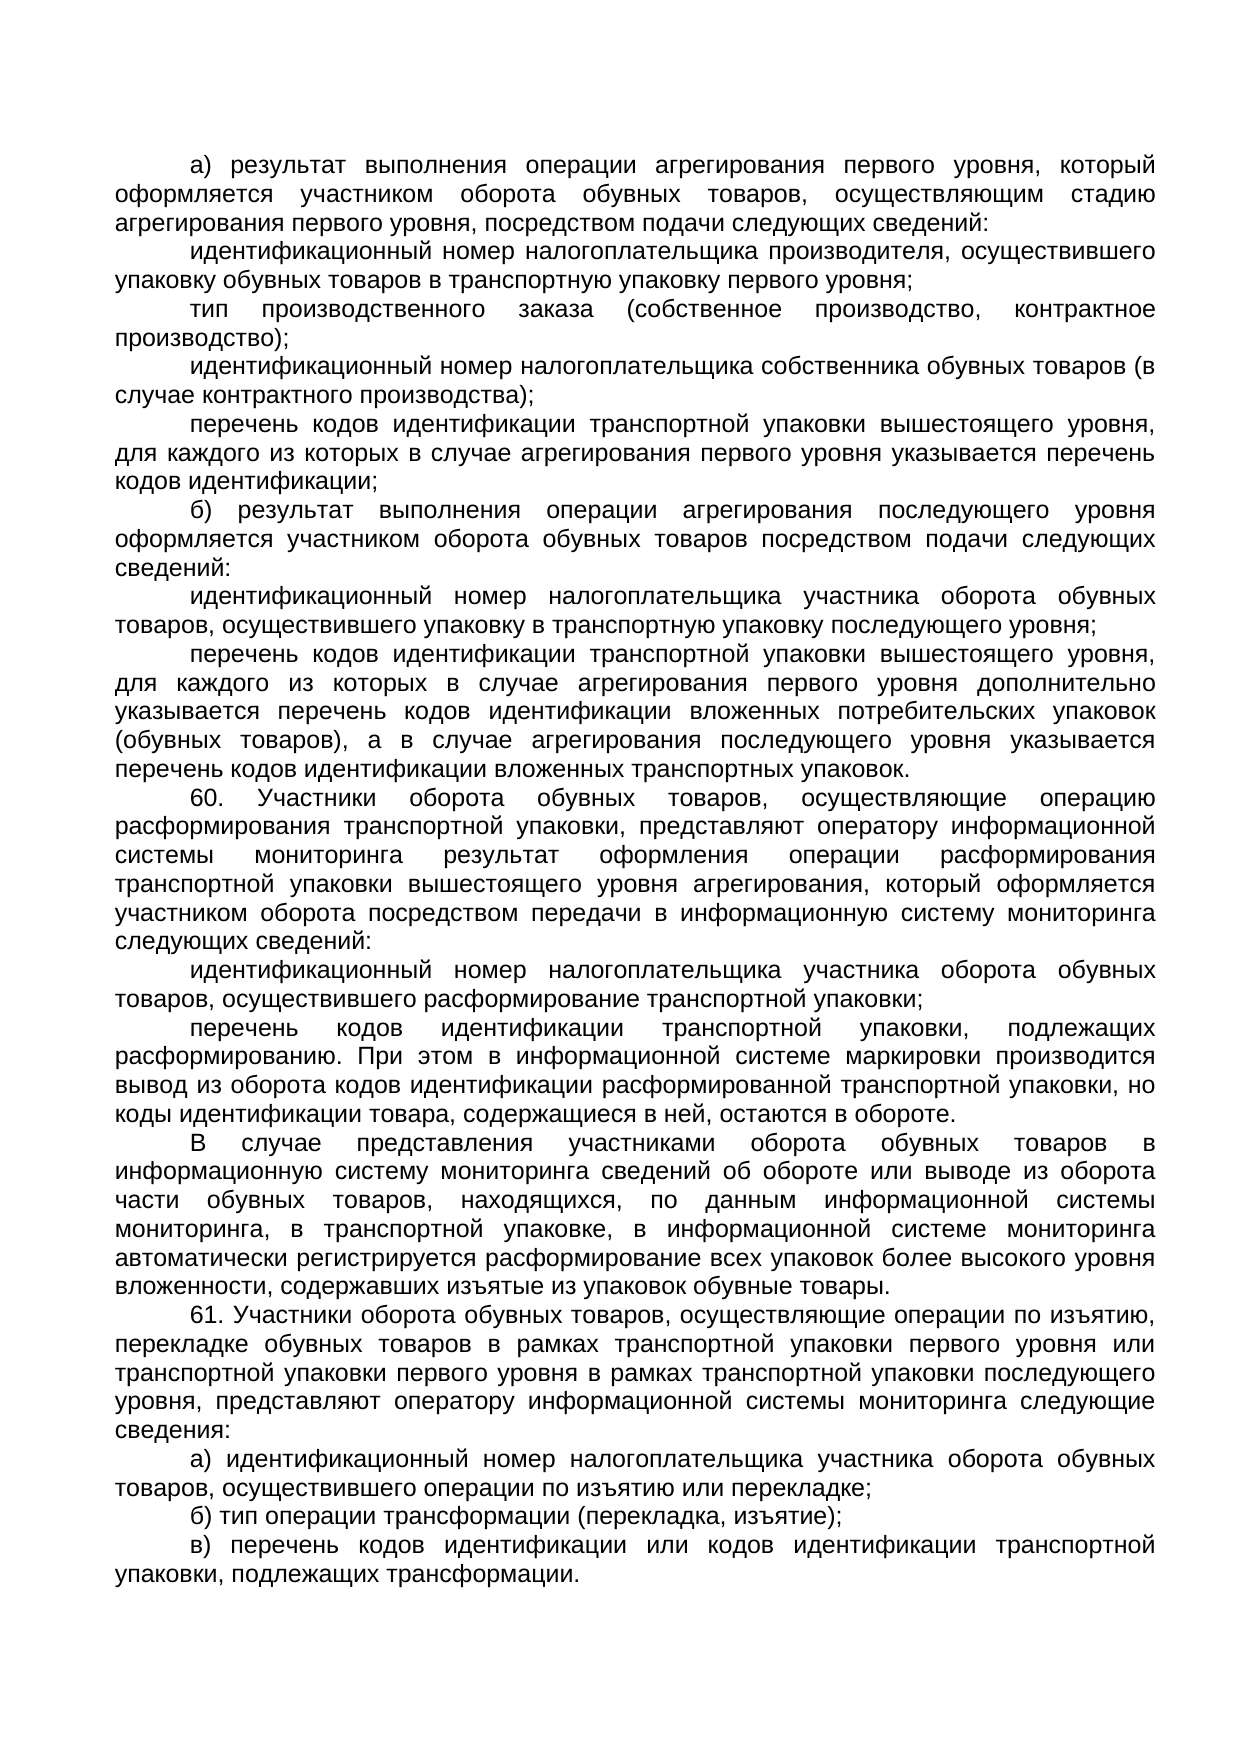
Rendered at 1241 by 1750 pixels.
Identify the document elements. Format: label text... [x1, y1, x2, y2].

text идентификационный номер налогоплательщика производителя, осуществившего упаковку обувных товаров в транспортную упаковку первого уровня; [114, 236, 1157, 294]
text а) результат выполнения операции агрегирования первого уровня, который оформляется участником оборота обувных товаров, осуществляющим стадию агрегирования первого уровня, посредством подачи следующих сведений: [114, 150, 1157, 236]
text в) перечень кодов идентификации или кодов идентификации транспортной упаковки, подлежащих трансформации. [114, 1530, 1157, 1587]
text тип производственного заказа (собственное производство, контрактное производство); [114, 294, 1157, 351]
text идентификационный номер налогоплательщика участника оборота обувных товаров, осуществившего упаковку в транспортную упаковку последующего уровня; [114, 581, 1157, 639]
text перечень кодов идентификации транспортной упаковки, подлежащих расформированию. При этом в информационной системе маркировки производится вывод из оборота кодов идентификации расформированной транспортной упаковки, но коды идентификации товара, содержащиеся в ней, остаются в обороте. [114, 1012, 1157, 1127]
text перечень кодов идентификации транспортной упаковки вышестоящего уровня, для каждого из которых в случае агрегирования первого уровня указывается перечень кодов идентификации; [114, 409, 1157, 495]
text идентификационный номер налогоплательщика собственника обувных товаров (в случае контрактного производства); [114, 351, 1157, 409]
text идентификационный номер налогоплательщика участника оборота обувных товаров, осуществившего расформирование транспортной упаковки; [114, 955, 1157, 1012]
text 60. Участники оборота обувных товаров, осуществляющие операцию расформирования транспортной упаковки, представляют оператору информационной системы мониторинга результат оформления операции расформирования транспортной упаковки вышестоящего уровня агрегирования, который оформляется участником оборота посредством передачи в информационную систему мониторинга следующих сведений: [114, 782, 1157, 955]
text б) тип операции трансформации (перекладка, изъятие); [114, 1501, 1157, 1530]
text перечень кодов идентификации транспортной упаковки вышестоящего уровня, для каждого из которых в случае агрегирования первого уровня дополнительно указывается перечень кодов идентификации вложенных потребительских упаковок (обувных товаров), а в случае агрегирования последующего уровня указывается перечень кодов идентификации вложенных транспортных упаковок. [114, 639, 1157, 782]
text 61. Участники оборота обувных товаров, осуществляющие операции по изъятию, перекладке обувных товаров в рамках транспортной упаковки первого уровня или транспортной упаковки первого уровня в рамках транспортной упаковки последующего уровня, представляют оператору информационной системы мониторинга следующие сведения: [114, 1300, 1157, 1444]
text б) результат выполнения операции агрегирования последующего уровня оформляется участником оборота обувных товаров посредством подачи следующих сведений: [114, 495, 1157, 581]
text В случае представления участниками оборота обувных товаров в информационную систему мониторинга сведений об обороте или выводе из оборота части обувных товаров, находящихся, по данным информационной системы мониторинга, в транспортной упаковке, в информационной системе мониторинга автоматически регистрируется расформирование всех упаковок более высокого уровня вложенности, содержавших изъятые из упаковок обувные товары. [114, 1127, 1157, 1300]
text а) идентификационный номер налогоплательщика участника оборота обувных товаров, осуществившего операции по изъятию или перекладке; [114, 1444, 1157, 1501]
